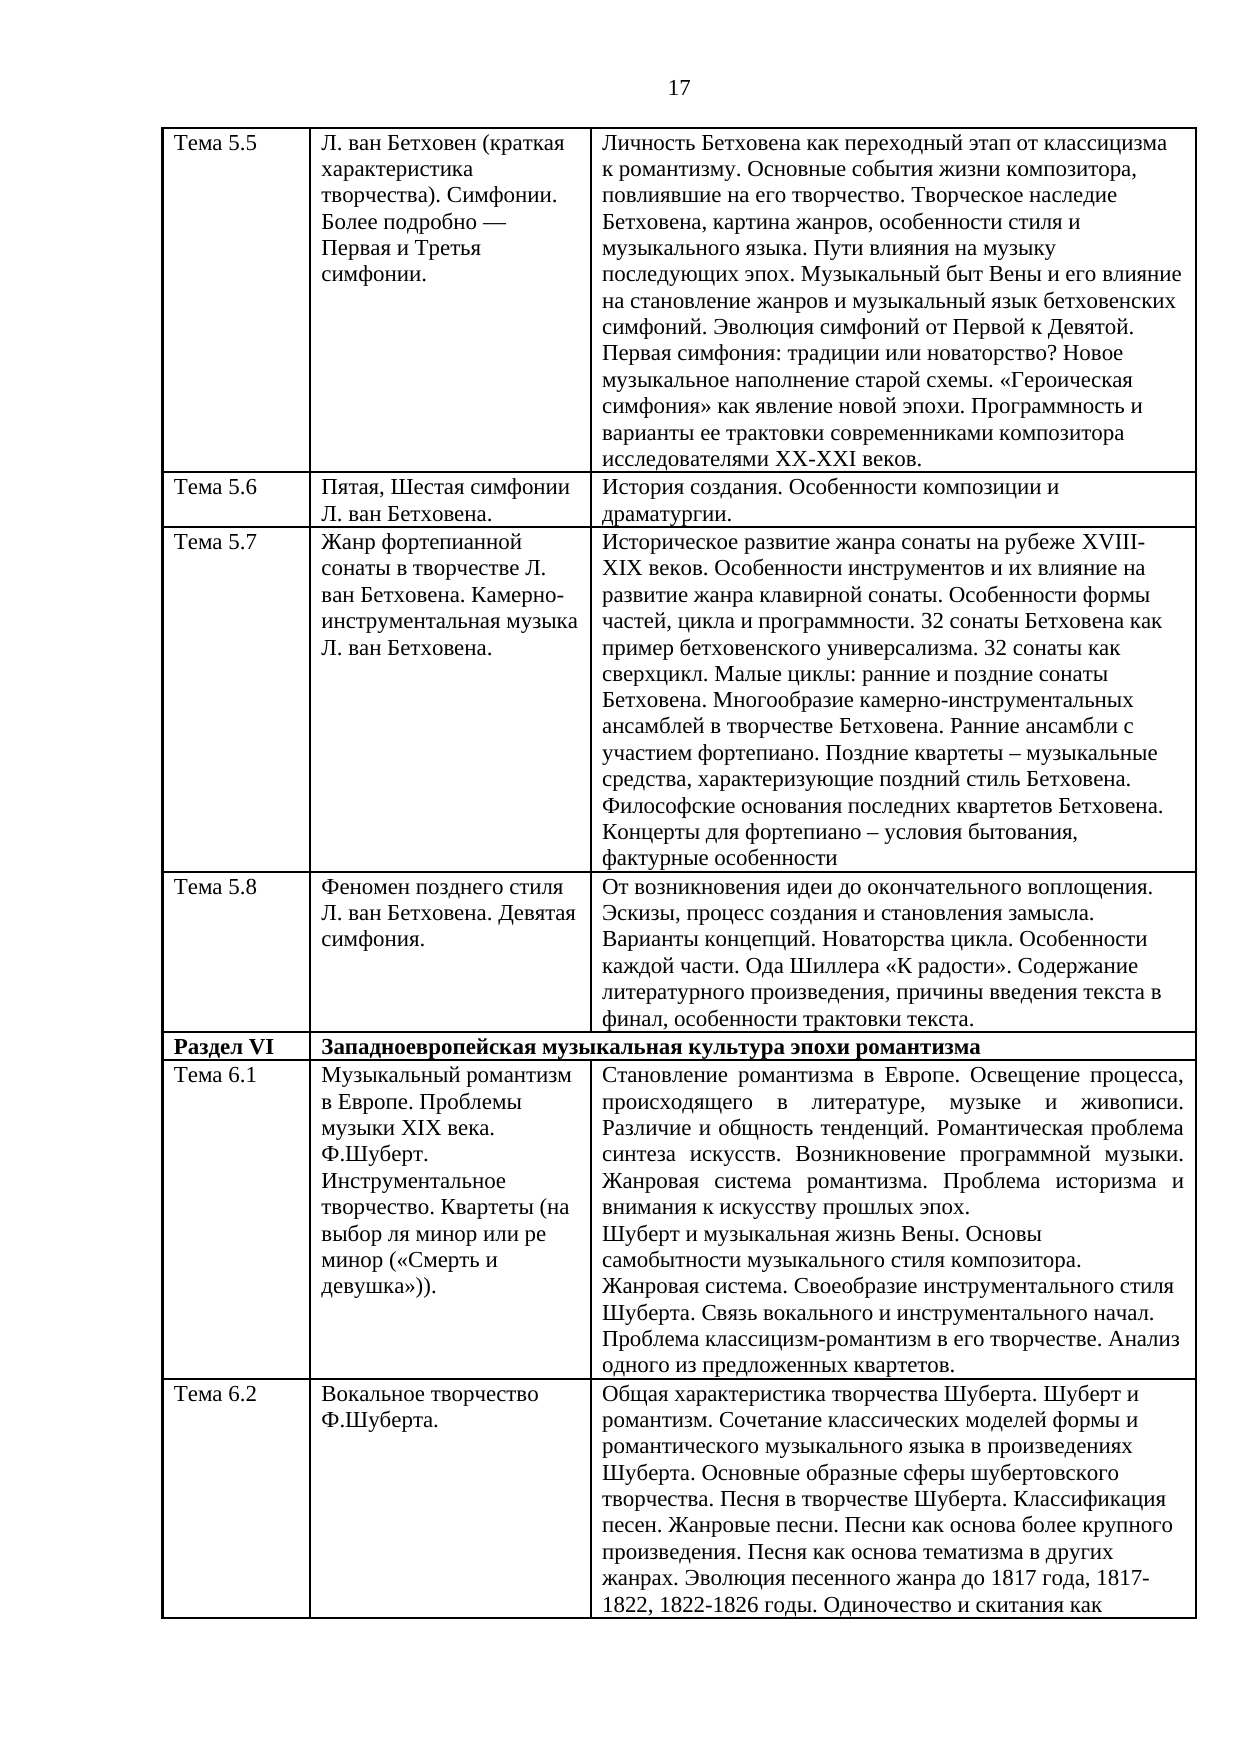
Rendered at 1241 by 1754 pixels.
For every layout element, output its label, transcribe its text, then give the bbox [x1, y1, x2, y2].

table_cell Личность Бетховена как переходный этап от классицизма к романтизму. Основные события жизни композитора, повлиявшие на его творчество. Творческое наследие Бетховена, картина жанров, особенности стиля и музыкального языка. Пути влияния на музыку последующих эпох. Музыкальный быт Вены и его влияние на становление жанров и музыкальный язык бетховенских симфоний. Эволюция симфоний от Первой к Девятой. Первая симфония: традиции или новаторство? Новое музыкальное наполнение старой схемы. «Героическая симфония» как явление новой эпохи. Программность и варианты ее трактовки современниками композитора исследователями XX-XXI веков. [592, 129, 1195, 471]
table_cell Тема 5.8 [164, 873, 309, 1031]
table_cell Историческое развитие жанра сонаты на рубеже XVIII- XIX веков. Особенности инструментов и их влияние на развитие жанра клавирной сонаты. Особенности формы частей, цикла и программности. 32 сонаты Бетховена как пример бетховенского универсализма. 32 сонаты как сверхцикл. Малые циклы: ранние и поздние сонаты Бетховена. Многообразие камерно-инструментальных ансамблей в творчестве Бетховена. Ранние ансамбли с участием фортепиано. Поздние квартеты – музыкальные средства, характеризующие поздний стиль Бетховена. Философские основания последних квартетов Бетховена. Концерты для фортепиано – условия бытования, фактурные особенности [592, 528, 1195, 871]
table_cell Западноевропейская музыкальная культура эпохи романтизма [311, 1033, 1195, 1059]
table_cell Жанр фортепианной сонаты в творчестве Л. ван Бетховена. Камерно-инструментальная музыка Л. ван Бетховена. [311, 528, 590, 871]
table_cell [311, 1380, 590, 1617]
table_cell Л. ван Бетховен (краткая характеристика творчества). Симфонии. Более подробно — Первая и Третья симфонии. [311, 129, 590, 471]
table_cell История создания. Особенности композиции и драматургии. [592, 473, 1195, 526]
table_cell Тема 6.1 [164, 1061, 309, 1378]
table_cell Пятая, Шестая симфонии Л. ван Бетховена. [311, 473, 590, 526]
table_cell Феномен позднего стиля Л. ван Бетховена. Девятая симфония. [311, 873, 590, 1031]
table_cell Тема 5.7 [164, 528, 309, 871]
table_cell Тема 6.2 [164, 1380, 309, 1617]
table_cell Музыкальный романтизм в Европе. Проблемы музыки XIX века. Ф.Шуберт. Инструментальное творчество. Квартеты (на выбор ля минор или ре минор («Смерть и девушка»)). [311, 1061, 590, 1378]
table_cell Становление романтизма в Европе. Освещение процесса, происходящего в литературе, музыке и живописи. Различие и общность тенденций. Романтическая проблема синтеза искусств. Возникновение программной музыки. Жанровая система романтизма. Проблема историзма и внимания к искусству прошлых эпох. Шуберт и музыкальная жизнь Вены. Основы самобытности музыкального стиля композитора. Жанровая система. Своеобразие инструментального стиля Шуберта. Связь вокального и инструментального начал. Проблема классицизм-романтизм в его творчестве. Анализ одного из предложенных квартетов. [592, 1061, 1195, 1378]
table_cell От возникновения идеи до окончательного воплощения. Эскизы, процесс создания и становления замысла. Варианты концепций. Новаторства цикла. Особенности каждой части. Ода Шиллера «К радости». Содержание литературного произведения, причины введения текста в финал, особенности трактовки текста. [592, 873, 1195, 1031]
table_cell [592, 1380, 1195, 1617]
table_cell Тема 5.6 [164, 473, 309, 526]
table_cell Раздел VI [164, 1033, 309, 1059]
table_cell Тема 5.5 [164, 129, 309, 471]
